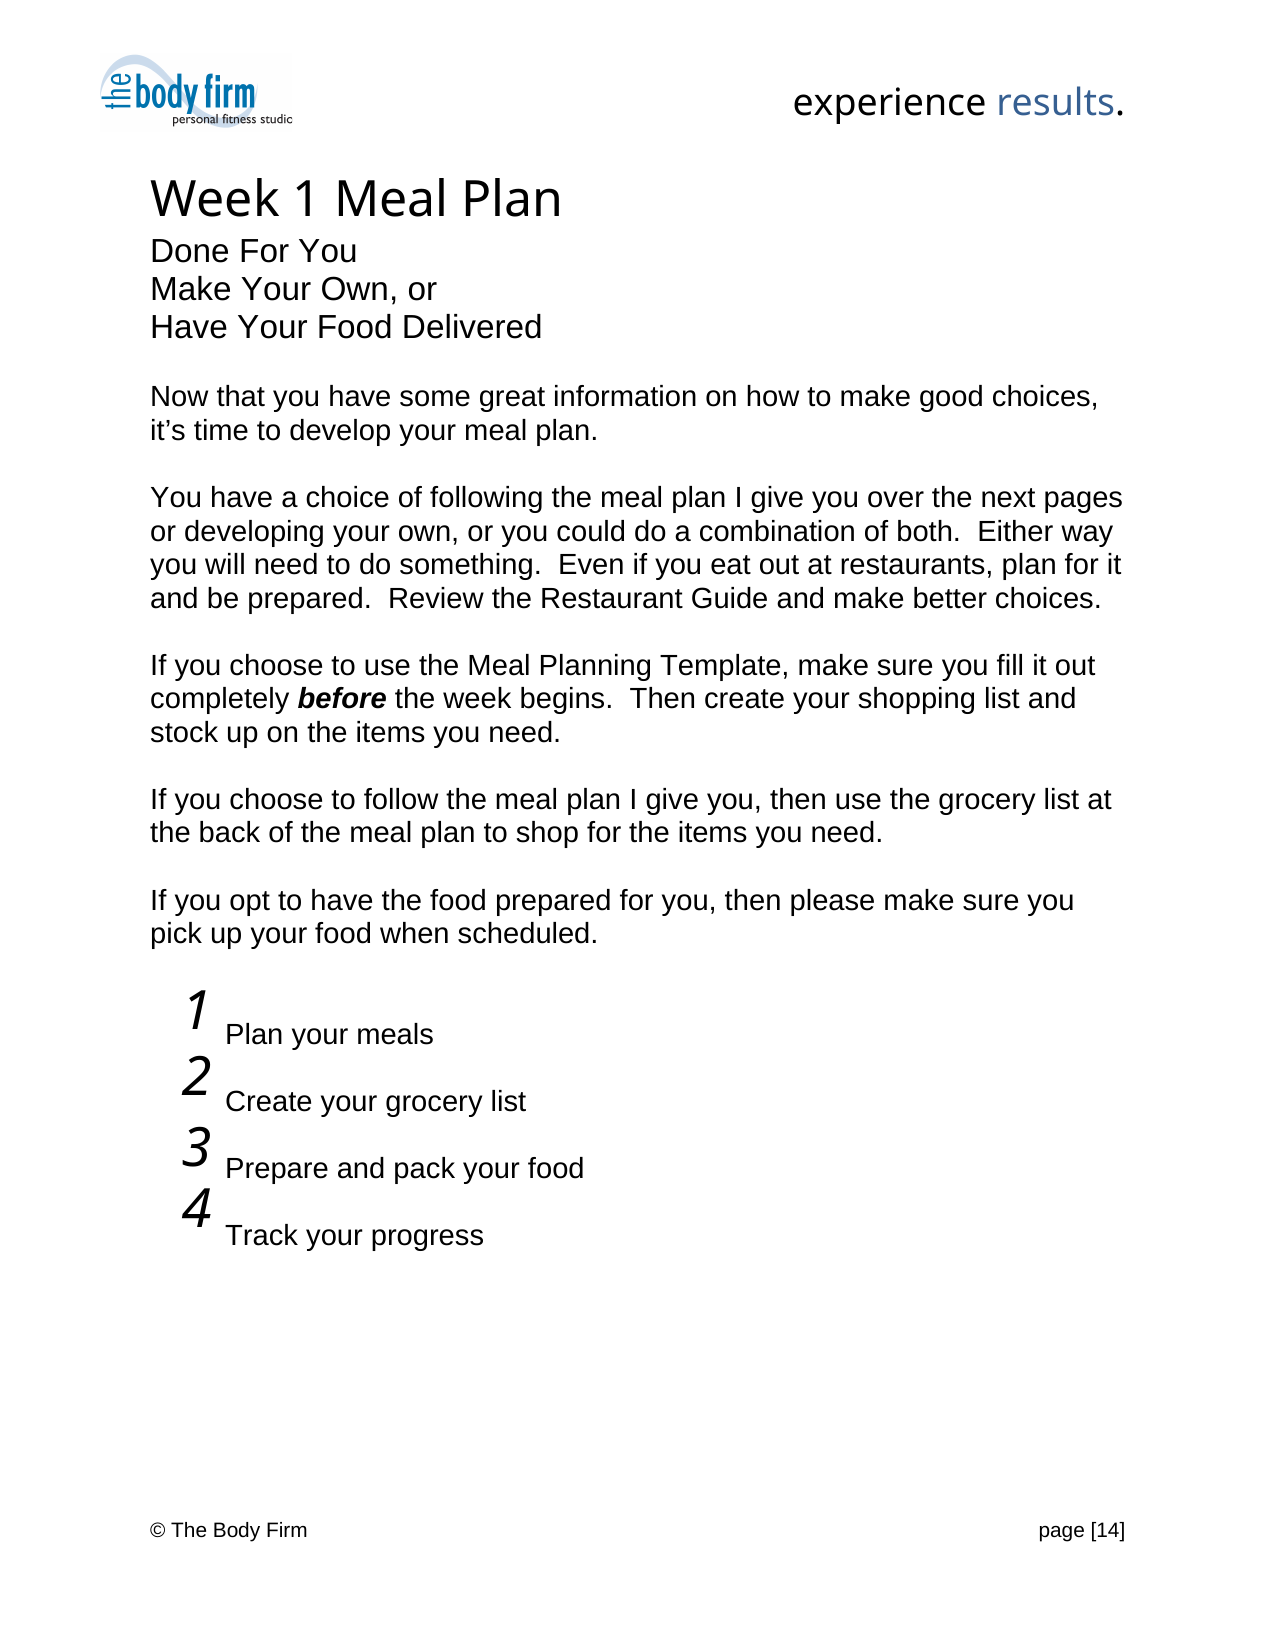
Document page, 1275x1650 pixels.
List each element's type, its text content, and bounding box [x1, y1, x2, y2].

subtitle Week 1 Meal Plan [150, 162, 1125, 231]
text Done For You [150, 231, 1125, 269]
text If you choose to use the Meal Planning Template, make sure you fill it out completely before the week begins. Then create your shopping list and stock up on the items you need. [150, 648, 1125, 748]
text Make Your Own, or [150, 269, 1125, 307]
text Now that you have some great information on how to make good choices, it’s time to develop your meal plan. [150, 379, 1125, 447]
text Plan your meals [150, 1017, 1125, 1050]
text Track your progress [150, 1218, 1125, 1252]
text If you opt to have the food prepared for you, then please make sure you pick up your food when scheduled. [150, 883, 1125, 950]
text Have Your Food Delivered [150, 307, 1125, 346]
picture [100, 53, 293, 132]
text You have a choice of following the meal plan I give you over the next pages or developing your own, or you could do a combination of both. Either way you will need to do something. Even if you eat out at restaurants, plan for it and be prepared. Review the Restaurant Guide and make better choices. [150, 480, 1125, 614]
text Prepare and pack your food [150, 1151, 1125, 1184]
text Create your grocery list [150, 1084, 1125, 1117]
text If you choose to follow the meal plan I give you, then use the grocery list at the back of the meal plan to shop for the items you need. [150, 782, 1125, 849]
